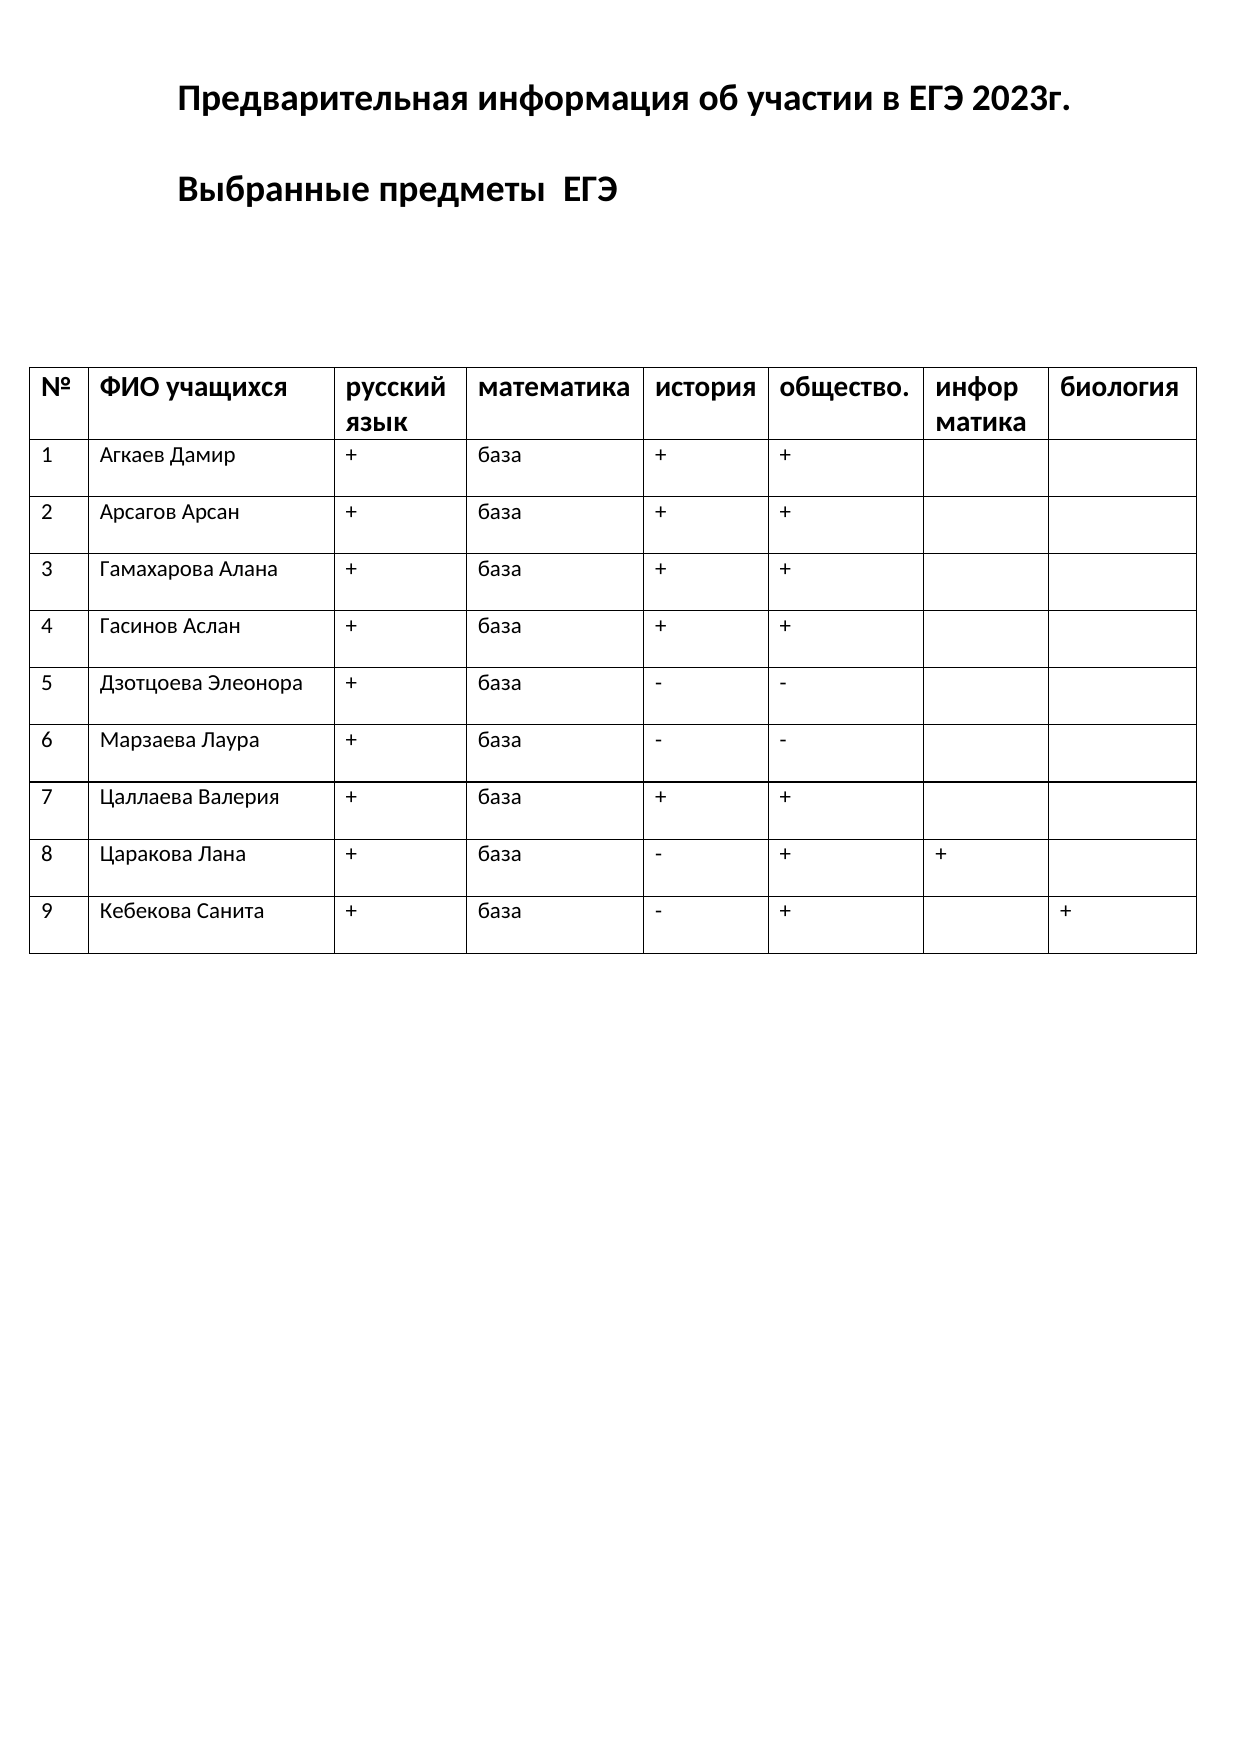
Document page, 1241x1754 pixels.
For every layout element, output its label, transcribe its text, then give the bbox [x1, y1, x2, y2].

table_cell Царакова Лана [89, 840, 334, 896]
table_cell - [644, 840, 768, 896]
table_cell база [467, 725, 643, 781]
table_cell [1049, 668, 1196, 724]
table_cell [924, 783, 1048, 838]
table_cell [1049, 783, 1196, 838]
table_cell [1049, 440, 1196, 496]
table_cell + [335, 554, 466, 610]
table_cell 7 [30, 783, 88, 838]
table_cell Гасинов Аслан [89, 611, 334, 667]
table_cell + [769, 783, 923, 838]
table_cell Марзаева Лаура [89, 725, 334, 781]
table_cell + [769, 497, 923, 553]
table_cell + [644, 497, 768, 553]
table_cell + [769, 440, 923, 496]
table_cell 3 [30, 554, 88, 610]
table_header русский язык [335, 368, 466, 439]
table_cell [1049, 611, 1196, 667]
table_cell 6 [30, 725, 88, 781]
table_header история [644, 368, 768, 439]
table_cell база [467, 668, 643, 724]
table_cell база [467, 840, 643, 896]
table_cell + [335, 783, 466, 838]
table_cell + [335, 440, 466, 496]
table_cell 8 [30, 840, 88, 896]
table_cell Агкаев Дамир [89, 440, 334, 496]
table_cell база [467, 611, 643, 667]
table_header общество. [769, 368, 923, 439]
table_cell + [769, 611, 923, 667]
table_cell - [644, 725, 768, 781]
table_cell [924, 668, 1048, 724]
table_cell [1049, 554, 1196, 610]
table_cell 5 [30, 668, 88, 724]
table_header информатика [924, 368, 1048, 439]
table_cell [924, 725, 1048, 781]
table_header № [30, 368, 88, 439]
table_cell Кебекова Санита [89, 897, 334, 953]
table_cell + [644, 611, 768, 667]
table_cell + [335, 668, 466, 724]
table_cell + [644, 783, 768, 838]
table_cell + [769, 840, 923, 896]
table_cell - [769, 725, 923, 781]
table_cell 9 [30, 897, 88, 953]
table_cell + [335, 611, 466, 667]
table_cell база [467, 440, 643, 496]
table_cell 2 [30, 497, 88, 553]
table_cell [924, 611, 1048, 667]
table_cell + [1049, 897, 1196, 953]
table_cell 1 [30, 440, 88, 496]
table_cell [1049, 840, 1196, 896]
table_cell + [769, 897, 923, 953]
table_cell база [467, 783, 643, 838]
table_cell база [467, 897, 643, 953]
table_cell Дзотцоева Элеонора [89, 668, 334, 724]
table_cell + [924, 840, 1048, 896]
table_cell + [644, 554, 768, 610]
table_cell база [467, 497, 643, 553]
table_cell + [335, 840, 466, 896]
table_cell + [335, 897, 466, 953]
table_cell + [769, 554, 923, 610]
table_cell - [769, 668, 923, 724]
table_cell - [644, 668, 768, 724]
table_cell - [644, 897, 768, 953]
table_cell [924, 554, 1048, 610]
table_header биология [1049, 368, 1196, 439]
table_cell Гамахарова Алана [89, 554, 334, 610]
table_cell [1049, 725, 1196, 781]
table_cell [924, 497, 1048, 553]
table_cell + [335, 725, 466, 781]
table_cell Арсагов Арсан [89, 497, 334, 553]
table_header ФИО учащихся [89, 368, 334, 439]
table_cell 4 [30, 611, 88, 667]
table_cell [924, 897, 1048, 953]
table_cell Цаллаева Валерия [89, 783, 334, 838]
table_cell база [467, 554, 643, 610]
table_cell [1049, 497, 1196, 553]
table_cell [924, 440, 1048, 496]
table_cell + [644, 440, 768, 496]
table_header математика [467, 368, 643, 439]
table_cell + [335, 497, 466, 553]
